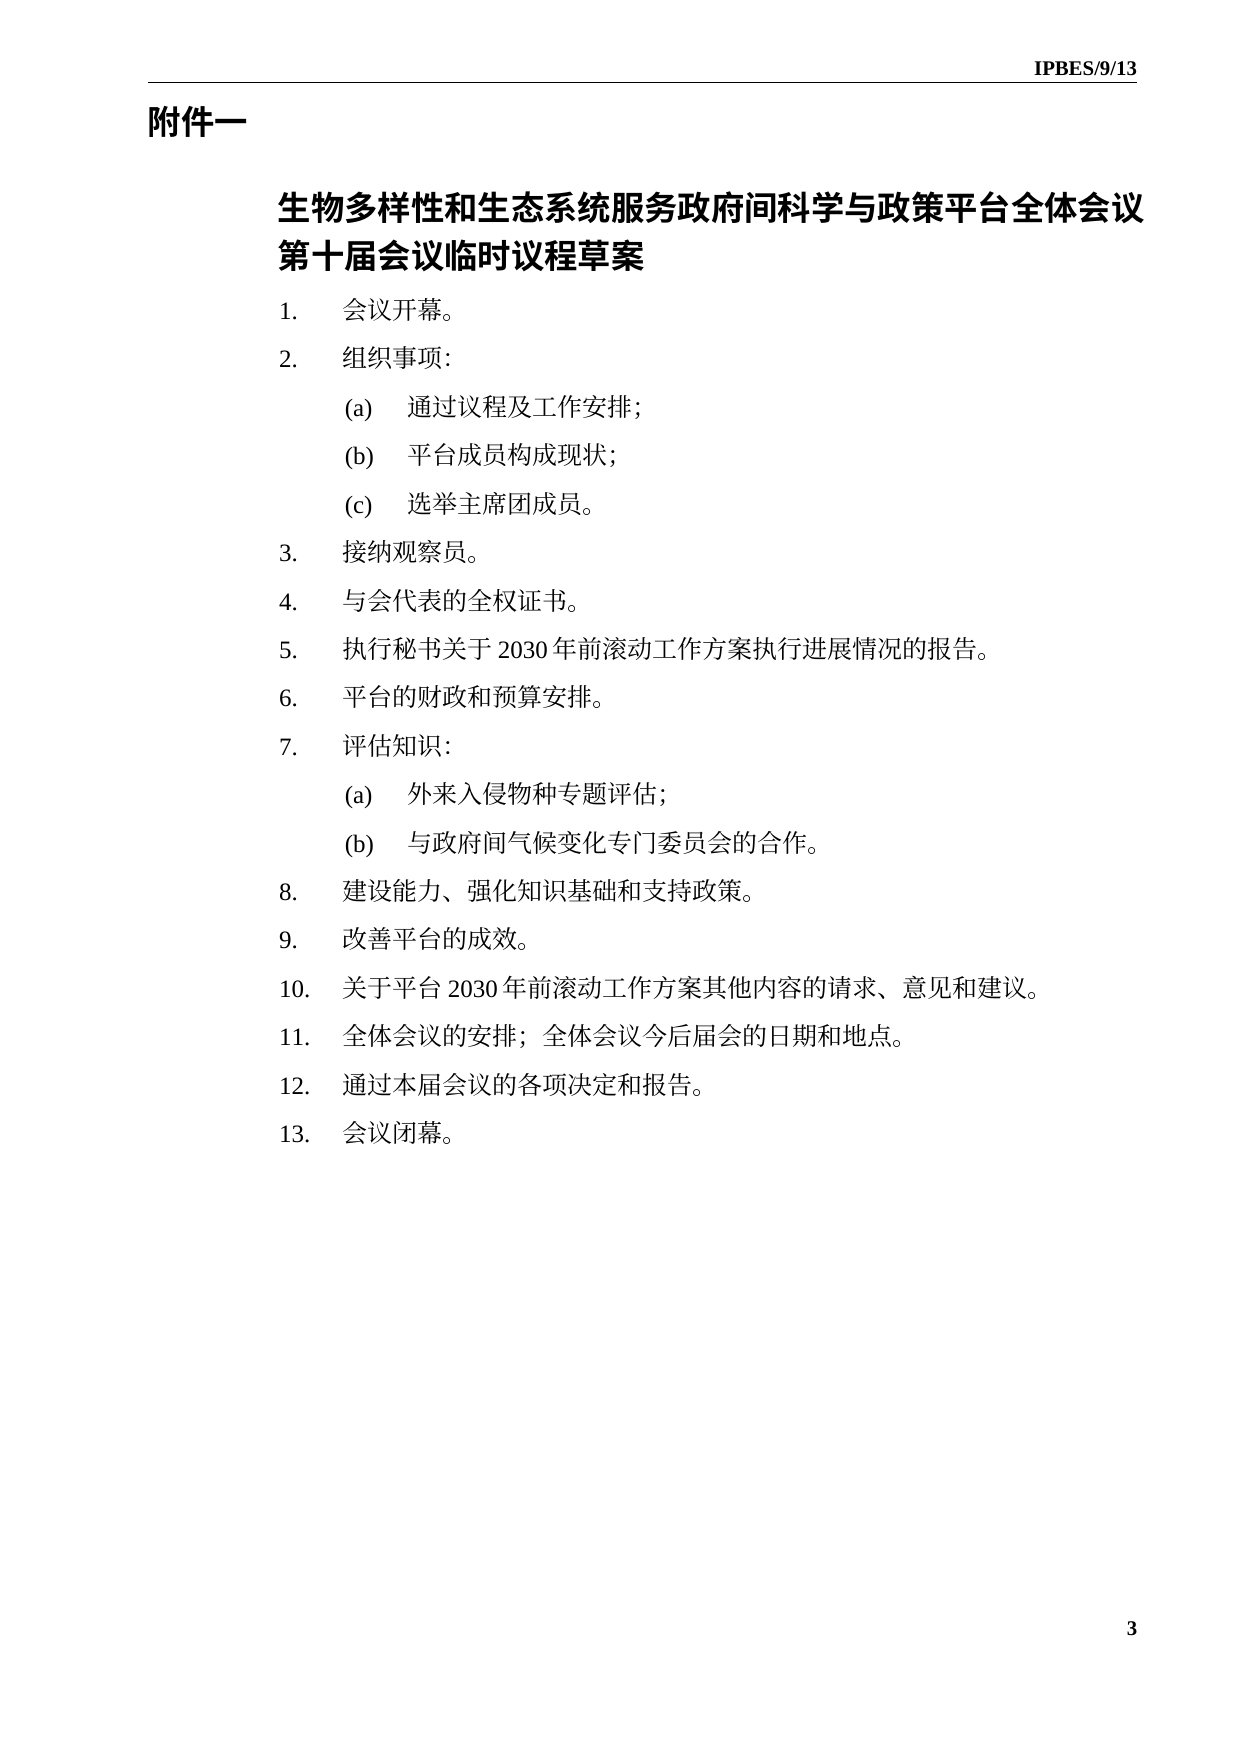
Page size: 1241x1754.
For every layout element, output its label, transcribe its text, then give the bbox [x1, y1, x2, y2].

text (a) 通过议程及工作安排； [148, 387, 1137, 423]
text 9. 改善平台的成效。 [148, 920, 1137, 956]
text 6. 平台的财政和预算安排。 [148, 678, 1137, 714]
text (b) 平台成员构成现状； [148, 436, 1137, 472]
text (b) 与政府间气候变化专门委员会的合作。 [148, 823, 1137, 859]
text (a) 外来入侵物种专题评估； [148, 775, 1137, 811]
text 7. 评估知识： [148, 726, 1137, 762]
text 附件一 [148, 96, 1137, 144]
text 10. 关于平台2030年前滚动工作方案其他内容的请求、意见和建议。 [148, 969, 1137, 1004]
text 1. 会议开幕。 [148, 291, 1137, 326]
text (c) 选举主席团成员。 [148, 484, 1137, 520]
text 11. 全体会议的安排；全体会议今后届会的日期和地点。 [148, 1017, 1137, 1053]
text 12. 通过本届会议的各项决定和报告。 [148, 1066, 1137, 1101]
text 4. 与会代表的全权证书。 [148, 581, 1137, 617]
text 3. 接纳观察员。 [148, 533, 1137, 569]
text 8. 建设能力、强化知识基础和支持政策。 [148, 872, 1137, 908]
title 生物多样性和生态系统服务政府间科学与政策平台全体会议第十届会议临时议程草案 [278, 182, 1152, 278]
text 5. 执行秘书关于2030年前滚动工作方案执行进展情况的报告。 [148, 629, 1137, 666]
text 13. 会议闭幕。 [148, 1114, 1137, 1150]
text 2. 组织事项： [148, 339, 1137, 375]
